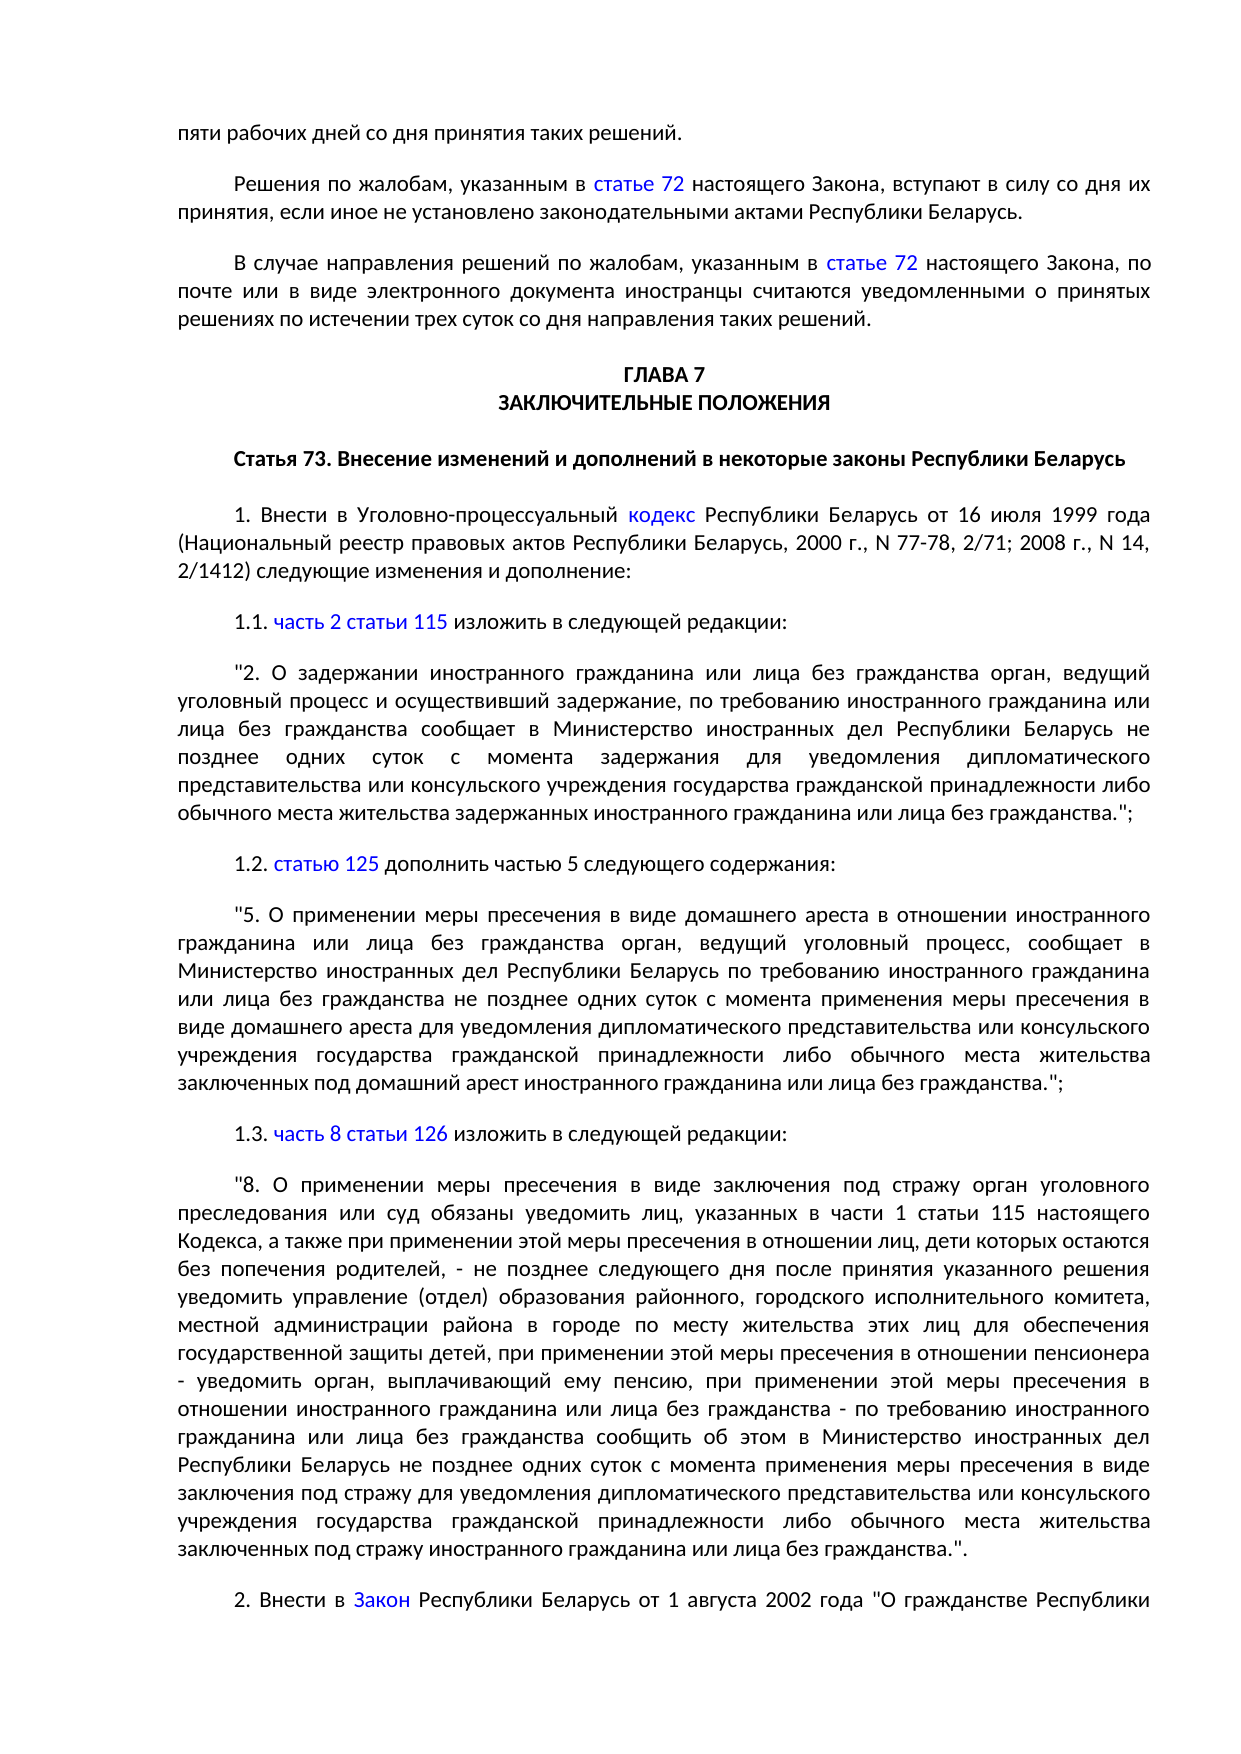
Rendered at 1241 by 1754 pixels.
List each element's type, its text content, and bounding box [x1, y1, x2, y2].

text Решения по жалобам, указанным в статье 72 настоящего Закона, вступают в силу со дня их принятия, если иное не установлено законодательными актами Республики Беларусь. [177, 169, 1152, 225]
text 1.3. часть 8 статьи 126 изложить в следующей редакции: [177, 1119, 1152, 1147]
text "5. О применении меры пресечения в виде домашнего ареста в отношении иностранного гражданина или лица без гражданства орган, ведущий уголовный процесс, сообщает в Министерство иностранных дел Республики Беларусь по требованию иностранного гражданина или лица без гражданства не позднее одних суток с момента применения меры пресечения в виде домашнего ареста для уведомления дипломатического представительства или консульского учреждения государства гражданской принадлежности либо обычного места жительства заключенных под домашний арест иностранного гражданина или лица без гражданства."; [177, 900, 1152, 1096]
text В случае направления решений по жалобам, указанным в статье 72 настоящего Закона, по почте или в виде электронного документа иностранцы считаются уведомленными о принятых решениях по истечении трех суток со дня направления таких решений. [177, 248, 1152, 332]
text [177, 1585, 1152, 1613]
text 1.2. статью 125 дополнить частью 5 следующего содержания: [177, 849, 1152, 877]
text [177, 118, 1152, 146]
text 1.1. часть 2 статьи 115 изложить в следующей редакции: [177, 607, 1152, 635]
title ГЛАВА 7 [177, 360, 1152, 388]
text "2. О задержании иностранного гражданина или лица без гражданства орган, ведущий уголовный процесс и осуществивший задержание, по требованию иностранного гражданина или лица без гражданства сообщает в Министерство иностранных дел Республики Беларусь не позднее одних суток с момента задержания для уведомления дипломатического представительства или консульского учреждения государства гражданской принадлежности либо обычного места жительства задержанных иностранного гражданина или лица без гражданства."; [177, 658, 1152, 826]
text "8. О применении меры пресечения в виде заключения под стражу орган уголовного преследования или суд обязаны уведомить лиц, указанных в части 1 статьи 115 настоящего Кодекса, а также при применении этой меры пресечения в отношении лиц, дети которых остаются без попечения родителей, - не позднее следующего дня после принятия указанного решения уведомить управление (отдел) образования районного, городского исполнительного комитета, местной администрации района в городе по месту жительства этих лиц для обеспечения государственной защиты детей, при применении этой меры пресечения в отношении пенсионера - уведомить орган, выплачивающий ему пенсию, при применении этой меры пресечения в отношении иностранного гражданина или лица без гражданства - по требованию иностранного гражданина или лица без гражданства сообщить об этом в Министерство иностранных дел Республики Беларусь не позднее одних суток с момента применения меры пресечения в виде заключения под стражу для уведомления дипломатического представительства или консульского учреждения государства гражданской принадлежности либо обычного места жительства заключенных под стражу иностранного гражданина или лица без гражданства.". [177, 1170, 1152, 1562]
text 1. Внести в Уголовно-процессуальный кодекс Республики Беларусь от 16 июля 1999 года (Национальный реестр правовых актов Республики Беларусь, 2000 г., N 77-78, 2/71; 2008 г., N 14, 2/1412) следующие изменения и дополнение: [177, 500, 1152, 584]
title ЗАКЛЮЧИТЕЛЬНЫЕ ПОЛОЖЕНИЯ [177, 388, 1152, 416]
text Статья 73. Внесение изменений и дополнений в некоторые законы Республики Беларусь [177, 444, 1152, 472]
